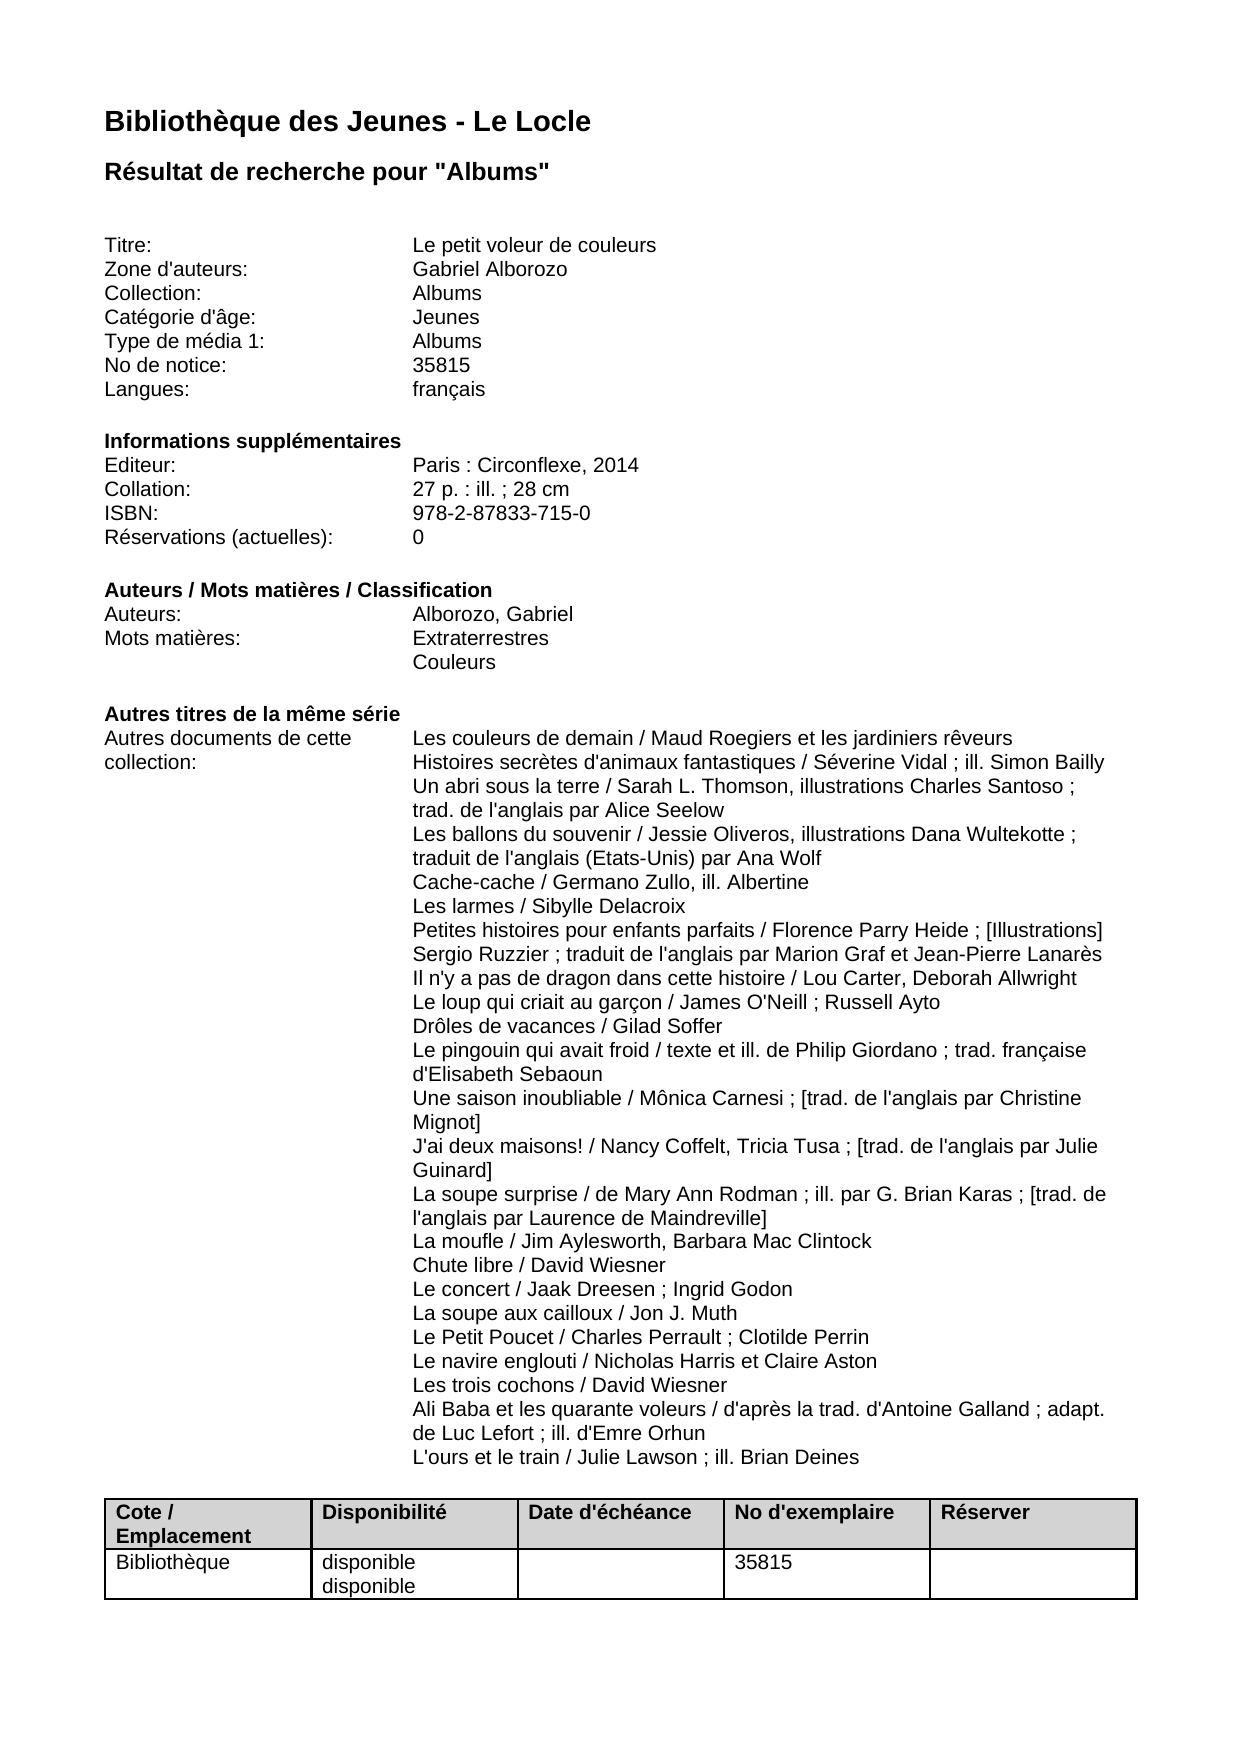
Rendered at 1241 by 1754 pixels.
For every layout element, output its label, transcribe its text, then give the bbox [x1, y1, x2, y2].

table_cell Bibliothèque [106, 1550, 310, 1598]
table_header Disponibilité [313, 1500, 517, 1548]
table_cell Zone d'auteurs: [104, 257, 412, 281]
table_cell Jeunes [413, 305, 1133, 328]
table_header Le petit voleur de couleurs [413, 233, 1133, 257]
table_cell Langues: [104, 376, 412, 400]
text Résultat de recherche pour "Albums" [104, 156, 1136, 185]
table_cell Réservations (actuelles): [104, 525, 412, 549]
table_cell 35815 [725, 1550, 929, 1598]
table_cell Catégorie d'âge: [104, 305, 412, 328]
table_header Réserver [931, 1500, 1135, 1548]
text Bibliothèque des Jeunes - Le Locle [104, 104, 1136, 138]
table_cell [519, 1550, 723, 1598]
table_cell Paris : Circonflexe, 2014 [413, 453, 1133, 477]
table_cell Editeur: [104, 453, 412, 477]
table_cell Albums [413, 329, 1133, 352]
table_cell No de notice: [104, 353, 412, 376]
table_header Cote / Emplacement [106, 1500, 310, 1548]
table_cell 27 p. : ill. ; 28 cm [413, 477, 1133, 501]
table_cell Gabriel Alborozo [413, 257, 1133, 281]
table_cell Alborozo, Gabriel [413, 602, 1133, 626]
table_header Auteurs / Mots matières / Classification [104, 578, 1133, 602]
table_header No d'exemplaire [725, 1500, 929, 1548]
table_cell ISBN: [104, 501, 412, 525]
table_cell [931, 1550, 1135, 1598]
table_cell Collection: [104, 281, 412, 304]
table_cell 0 [413, 525, 1133, 549]
table_header Informations supplémentaires [104, 429, 1133, 453]
table_cell français [413, 376, 1133, 400]
table_cell disponible disponible [313, 1550, 517, 1598]
table_header Titre: [104, 233, 412, 257]
table_cell Type de média 1: [104, 329, 412, 352]
table_cell Mots matières: [104, 626, 412, 673]
table_cell 978-2-87833-715-0 [413, 501, 1133, 525]
table_cell Auteurs: [104, 602, 412, 626]
table_header Autres titres de la même série [104, 702, 1133, 726]
table_header Date d'échéance [519, 1500, 723, 1548]
table_cell Albums [413, 281, 1133, 304]
table_cell Collation: [104, 477, 412, 501]
table_cell Les couleurs de demain / Maud Roegiers et les jardiniers rêveurs Histoires secrètes d'animaux fantastiques / Séverine Vidal ; ill. Simon Bailly Un abri sous la terre / Sarah L. Thomson, illustrations Charles Santoso ; trad. de l'anglais par Alice Seelow Les ballons du souvenir / Jessie Oliveros, illustrations Dana Wultekotte ; traduit de l'anglais (Etats-Unis) par Ana Wolf Cache-cache / Germano Zullo, ill. Albertine Les larmes / Sibylle Delacroix Petites histoires pour enfants parfaits / Florence Parry Heide ; [Illustrations] Sergio Ruzzier ; traduit de l'anglais par Marion Graf et Jean-Pierre Lanarès Il n'y a pas de dragon dans cette histoire / Lou Carter, Deborah Allwright Le loup qui criait au garçon / James O'Neill ; Russell Ayto Drôles de vacances / Gilad Soffer Le pingouin qui avait froid / texte et ill. de Philip Giordano ; trad. française d'Elisabeth Sebaoun Une saison inoubliable / Mônica Carnesi ; [trad. de l'anglais par Christine Mignot] J'ai deux maisons! / Nancy Coffelt, Tricia Tusa ; [trad. de l'anglais par Julie Guinard] La soupe surprise / de Mary Ann Rodman ; ill. par G. Brian Karas ; [trad. de l'anglais par Laurence de Maindreville] La moufle / Jim Aylesworth, Barbara Mac Clintock Chute libre / David Wiesner Le concert / Jaak Dreesen ; Ingrid Godon La soupe aux cailloux / Jon J. Muth Le Petit Poucet / Charles Perrault ; Clotilde Perrin Le navire englouti / Nicholas Harris et Claire Aston Les trois cochons / David Wiesner Ali Baba et les quarante voleurs / d'après la trad. d'Antoine Galland ; adapt. de Luc Lefort ; ill. d'Emre Orhun L'ours et le train / Julie Lawson ; ill. Brian Deines [413, 726, 1133, 1469]
table_cell 35815 [413, 353, 1133, 376]
table_cell Extraterrestres Couleurs [413, 626, 1133, 673]
table_cell Autres documents de cette collection: [104, 726, 412, 1469]
